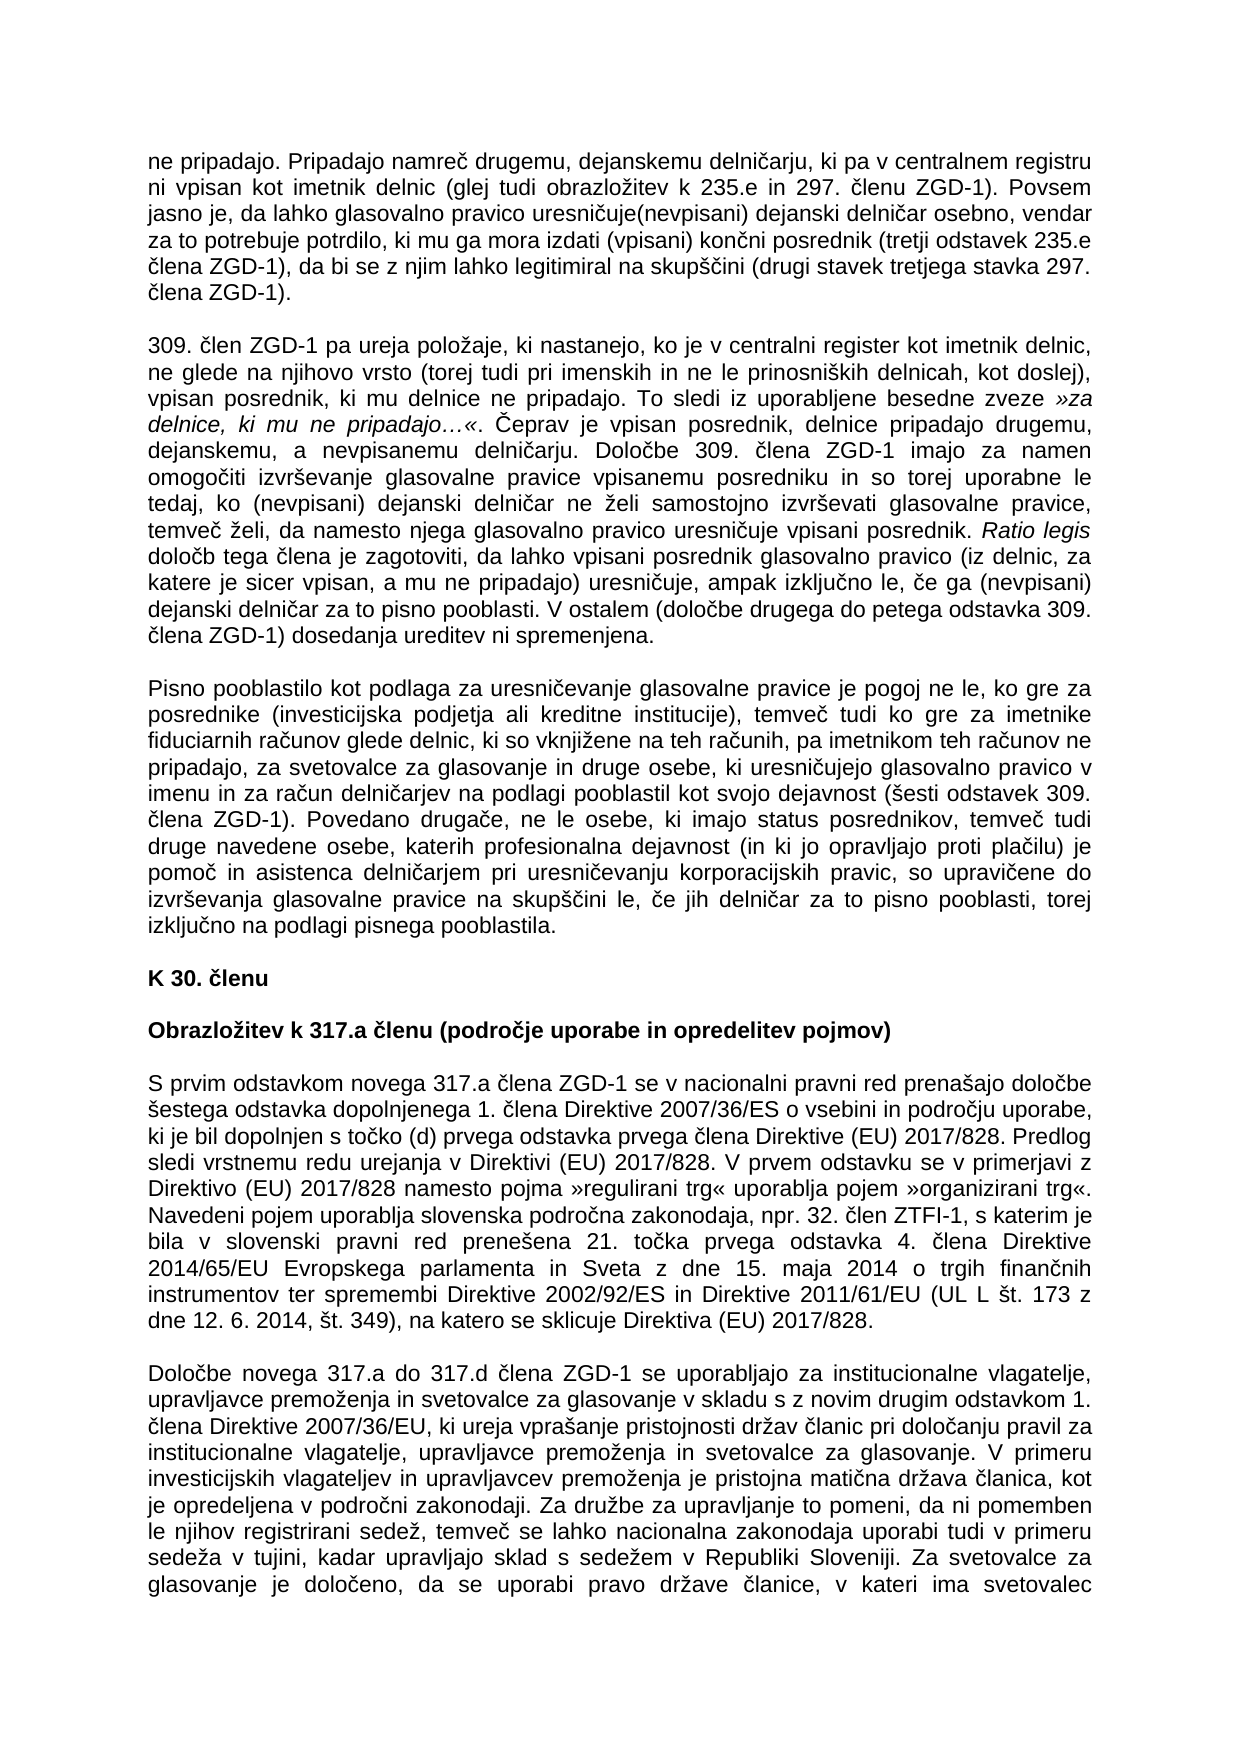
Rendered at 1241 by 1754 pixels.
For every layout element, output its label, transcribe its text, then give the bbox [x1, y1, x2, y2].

text 309. člen ZGD-1 pa ureja položaje, ki nastanejo, ko je v centralni register kot imetnik delnic, ne glede na njihovo vrsto (torej tudi pri imenskih in ne le prinosniških delnicah, kot doslej), vpisan posrednik, ki mu delnice ne pripadajo. To sledi iz uporabljene besedne zveze »za delnice, ki mu ne pripadajo…«. Čeprav je vpisan posrednik, delnice pripadajo drugemu, dejanskemu, a nevpisanemu delničarju. Določbe 309. člena ZGD-1 imajo za namen omogočiti izvrševanje glasovalne pravice vpisanemu posredniku in so torej uporabne le tedaj, ko (nevpisani) dejanski delničar ne želi samostojno izvrševati glasovalne pravice, temveč želi, da namesto njega glasovalno pravico uresničuje vpisani posrednik. Ratio legis določb tega člena je zagotoviti, da lahko vpisani posrednik glasovalno pravico (iz delnic, za katere je sicer vpisan, a mu ne pripadajo) uresničuje, ampak izključno le, če ga (nevpisani) dejanski delničar za to pisno pooblasti. V ostalem (določbe drugega do petega odstavka 309. člena ZGD-1) dosedanja ureditev ni spremenjena. [148, 332, 1093, 648]
text Pisno pooblastilo kot podlaga za uresničevanje glasovalne pravice je pogoj ne le, ko gre za posrednike (investicijska podjetja ali kreditne institucije), temveč tudi ko gre za imetnike fiduciarnih računov glede delnic, ki so vknjižene na teh računih, pa imetnikom teh računov ne pripadajo, za svetovalce za glasovanje in druge osebe, ki uresničujejo glasovalno pravico v imenu in za račun delničarjev na podlagi pooblastil kot svojo dejavnost (šesti odstavek 309. člena ZGD-1). Povedano drugače, ne le osebe, ki imajo status posrednikov, temveč tudi druge navedene osebe, katerih profesionalna dejavnost (in ki jo opravljajo proti plačilu) je pomoč in asistenca delničarjem pri uresničevanju korporacijskih pravic, so upravičene do izvrševanja glasovalne pravice na skupščini le, če jih delničar za to pisno pooblasti, torej izključno na podlagi pisnega pooblastila. [148, 675, 1093, 938]
text Obrazložitev k 317.a členu (področje uporabe in opredelitev pojmov) [148, 1017, 1093, 1044]
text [148, 1360, 1093, 1597]
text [148, 148, 1093, 306]
text S prvim odstavkom novega 317.a člena ZGD-1 se v nacionalni pravni red prenašajo določbe šestega odstavka dopolnjenega 1. člena Direktive 2007/36/ES o vsebini in področju uporabe, ki je bil dopolnjen s točko (d) prvega odstavka prvega člena Direktive (EU) 2017/828. Predlog sledi vrstnemu redu urejanja v Direktivi (EU) 2017/828. V prvem odstavku se v primerjavi z Direktivo (EU) 2017/828 namesto pojma »regulirani trg« uporablja pojem »organizirani trg«. Navedeni pojem uporablja slovenska področna zakonodaja, npr. 32. člen ZTFI-1, s katerim je bila v slovenski pravni red prenešena 21. točka prvega odstavka 4. člena Direktive 2014/65/EU Evropskega parlamenta in Sveta z dne 15. maja 2014 o trgih finančnih instrumentov ter spremembi Direktive 2002/92/ES in Direktive 2011/61/EU (UL L št. 173 z dne 12. 6. 2014, št. 349), na katero se sklicuje Direktiva (EU) 2017/828. [148, 1070, 1093, 1333]
text K 30. členu [148, 964, 1093, 991]
